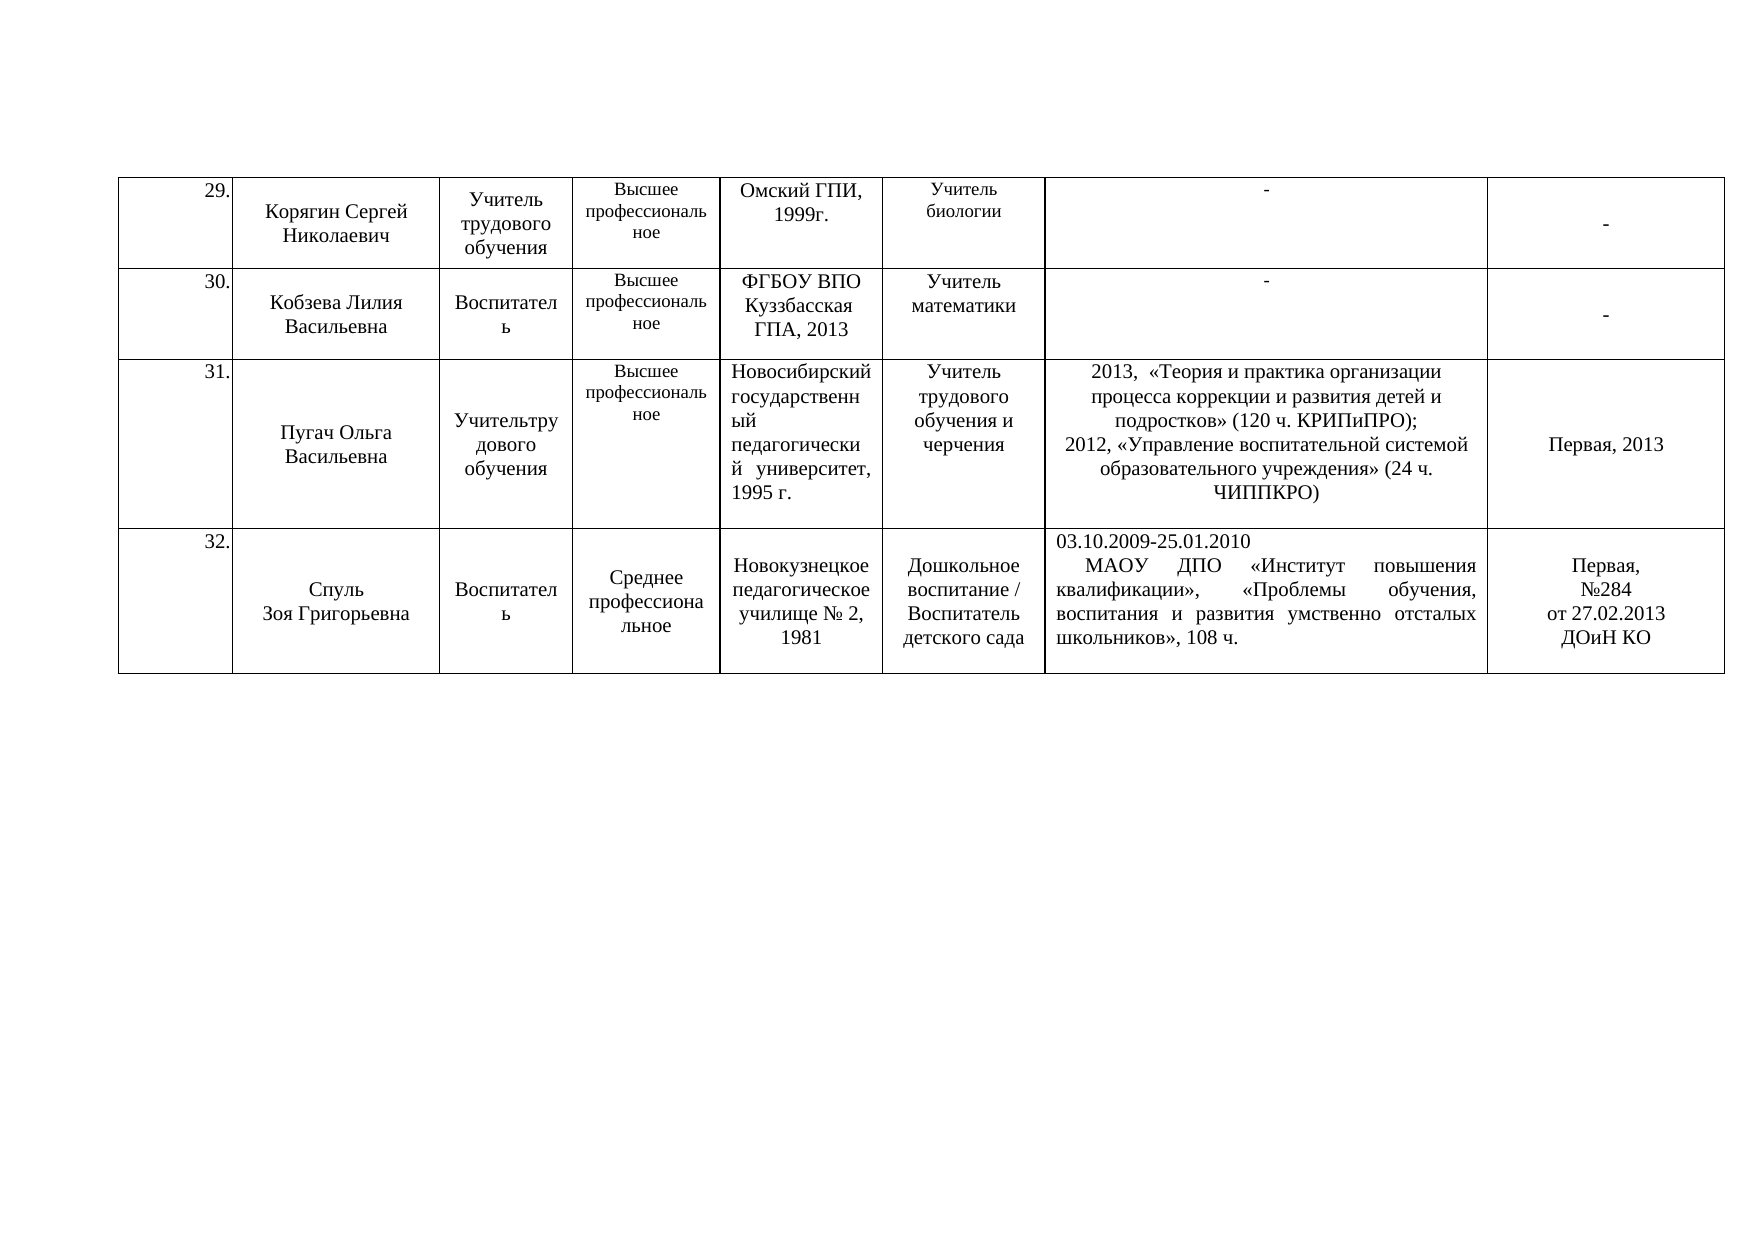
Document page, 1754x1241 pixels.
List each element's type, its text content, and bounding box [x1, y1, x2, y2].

table_cell Учительтрудового обучения [440, 360, 572, 528]
table_cell Высшее профессиональное [573, 360, 719, 528]
table_cell Воспитател ь [440, 269, 572, 358]
table_cell [119, 178, 232, 268]
table_cell Среднее профессиональное [573, 529, 719, 673]
table_cell Дошкольное воспитание / Воспитатель детского сада [883, 529, 1044, 673]
table_cell Учитель биологии [883, 178, 1044, 268]
table_cell - [1488, 178, 1724, 268]
table_cell Кобзева Лилия Васильевна [233, 269, 439, 358]
table_cell Новокузнецкое педагогическое училище № 2, 1981 [721, 529, 882, 673]
table_cell Новосибирский государственный педагогический университет, 1995 г. [721, 360, 882, 528]
table_cell Пугач Ольга Васильевна [233, 360, 439, 528]
table_cell - [1046, 269, 1487, 358]
table_cell Воспитатель [440, 529, 572, 673]
table_cell Учитель математики [883, 269, 1044, 358]
table_cell 2013, «Теория и практика организации процесса коррекции и развития детей и подростков» (120 ч. КРИПиПРО); 2012, «Управление воспитательной системой образовательного учреждения» (24 ч. ЧИППКРО) [1046, 360, 1487, 528]
table_cell Омский ГПИ, 1999г. [721, 178, 882, 268]
table_cell Высшее профессиональное [573, 269, 719, 358]
table_cell - [1488, 269, 1724, 358]
table_cell 03.10.2009-25.01.2010 МАОУ ДПО «Институт повышения квалификации», «Проблемы обучения, воспитания и развития умственно отсталых школьников», 108 ч. [1046, 529, 1487, 673]
table_cell Учитель трудового обучения и черчения [883, 360, 1044, 528]
table_cell Корягин Сергей Николаевич [233, 178, 439, 268]
table_cell - [1046, 178, 1487, 268]
table_cell Первая, №284 от 27.02.2013 ДОиН КО [1488, 529, 1724, 673]
table_cell Учитель трудового обучения [440, 178, 572, 268]
table_cell Первая, 2013 [1488, 360, 1724, 528]
table_cell [119, 269, 232, 358]
table_cell Спуль Зоя Григорьевна [233, 529, 439, 673]
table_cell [573, 178, 719, 268]
table_cell ФГБОУ ВПО Куззбасская ГПА, 2013 [721, 269, 882, 358]
table_cell [119, 360, 232, 528]
table_cell [119, 529, 232, 673]
